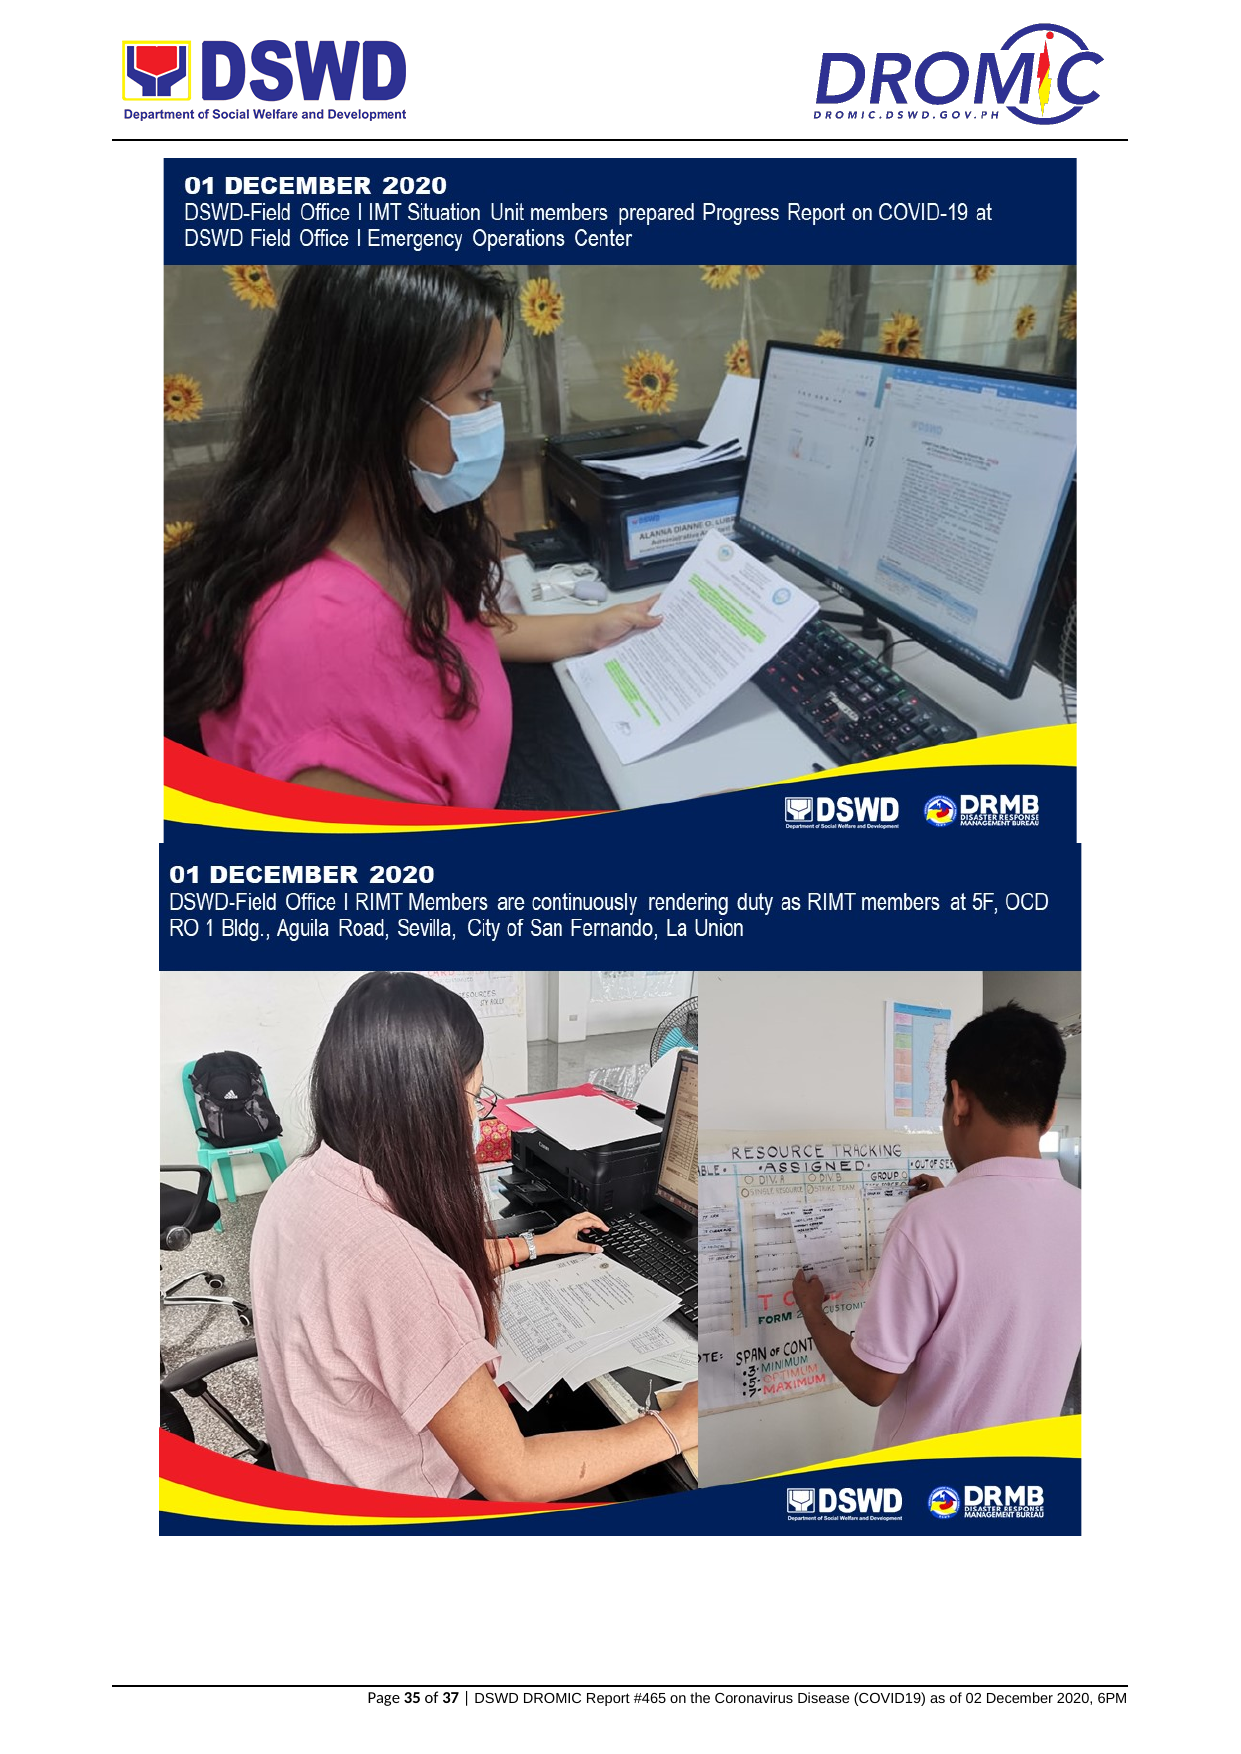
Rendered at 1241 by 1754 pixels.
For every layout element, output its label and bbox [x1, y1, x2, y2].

picture [112, 37, 416, 125]
picture [781, 23, 1133, 125]
picture [159, 158, 1082, 1536]
